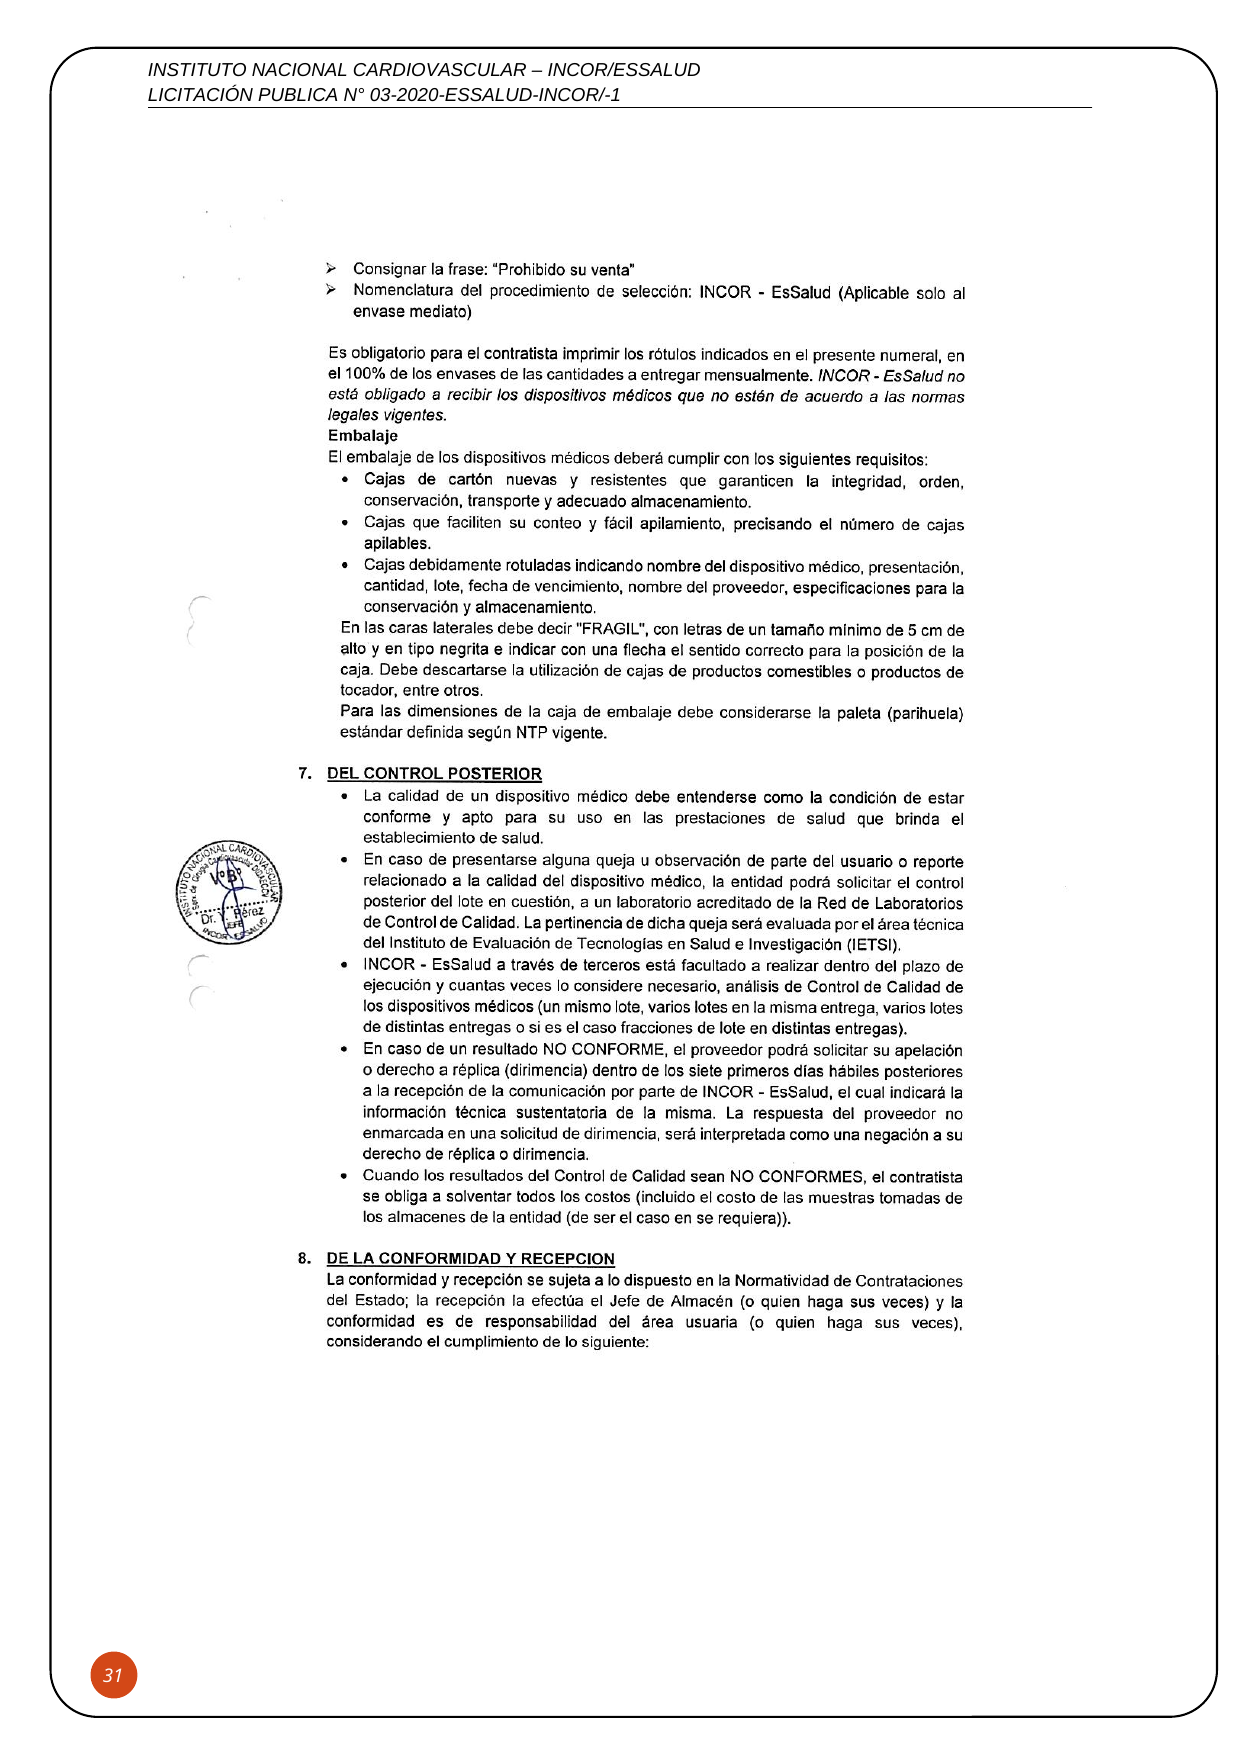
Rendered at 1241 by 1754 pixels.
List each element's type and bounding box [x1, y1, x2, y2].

picture [147, 147, 1093, 1485]
